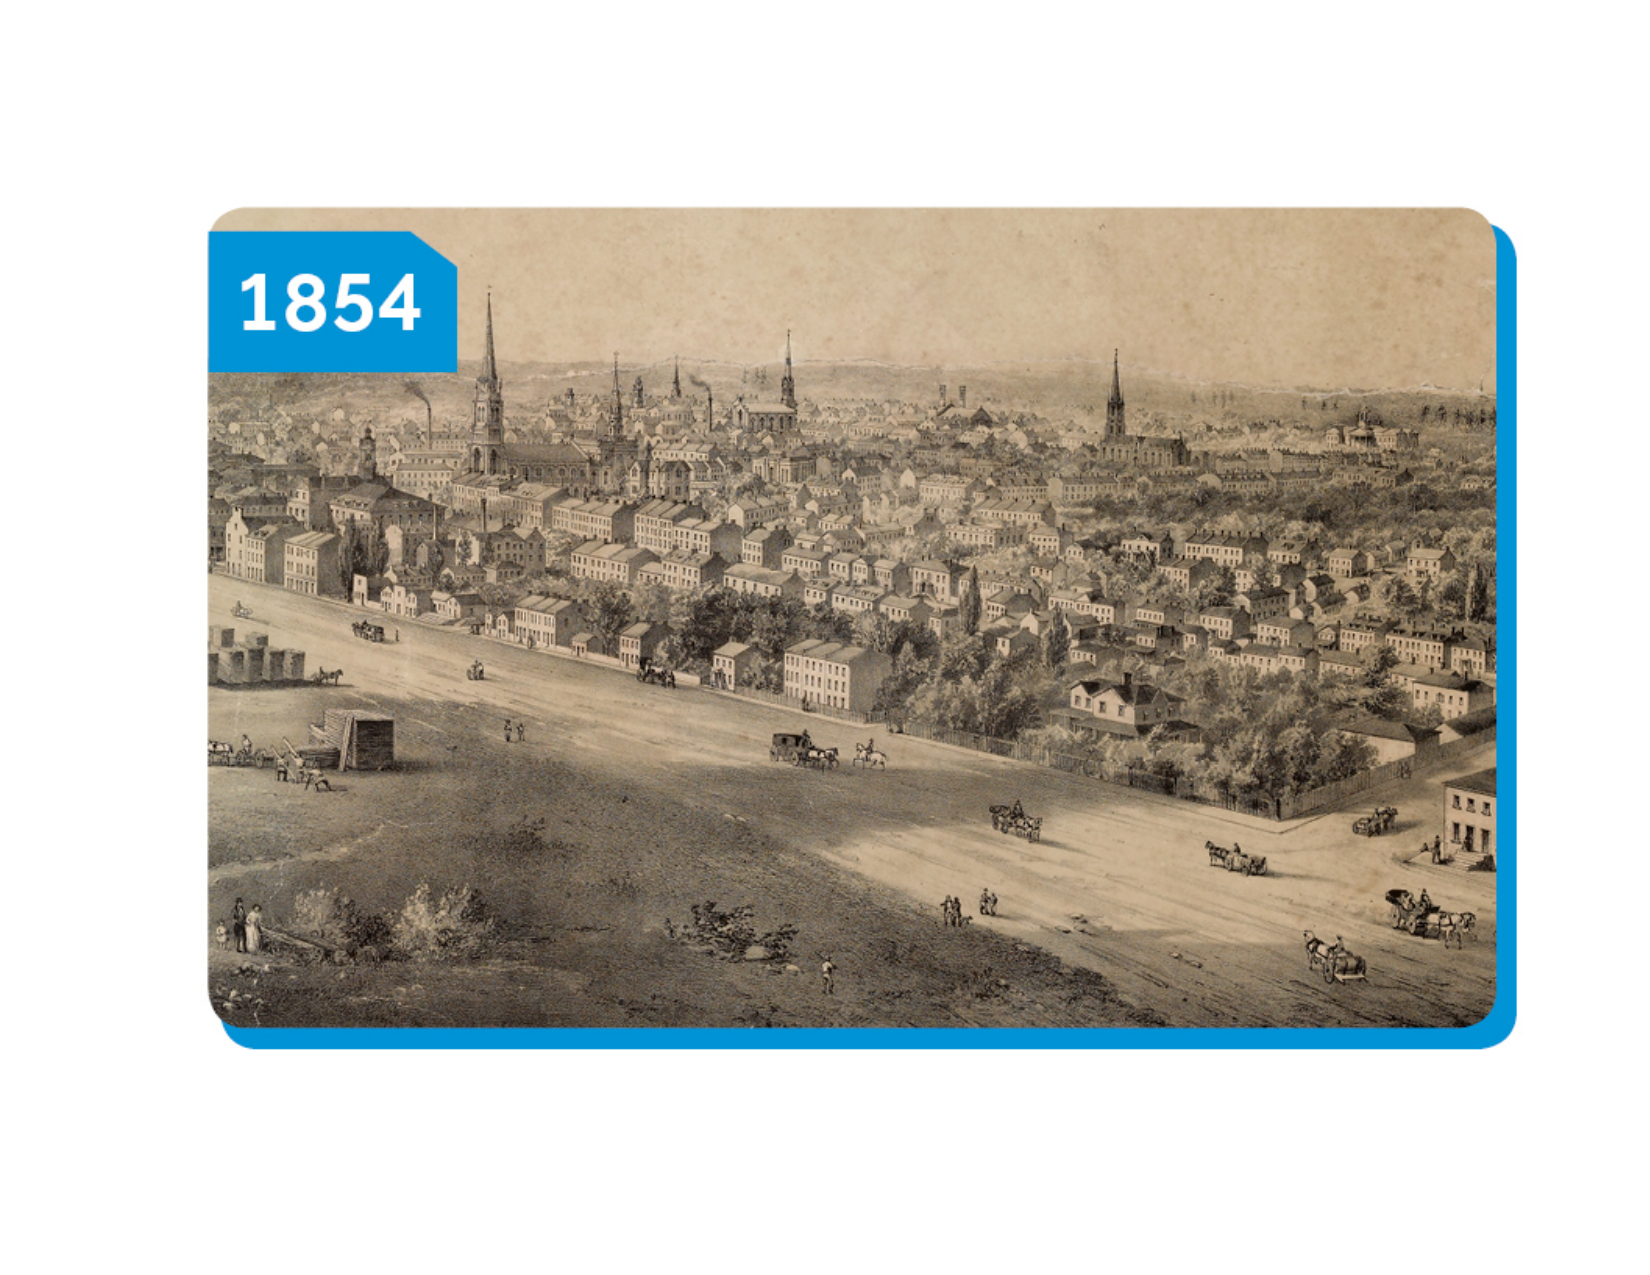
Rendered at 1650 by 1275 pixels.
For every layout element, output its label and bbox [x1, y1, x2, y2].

picture [150, 150, 1556, 1087]
